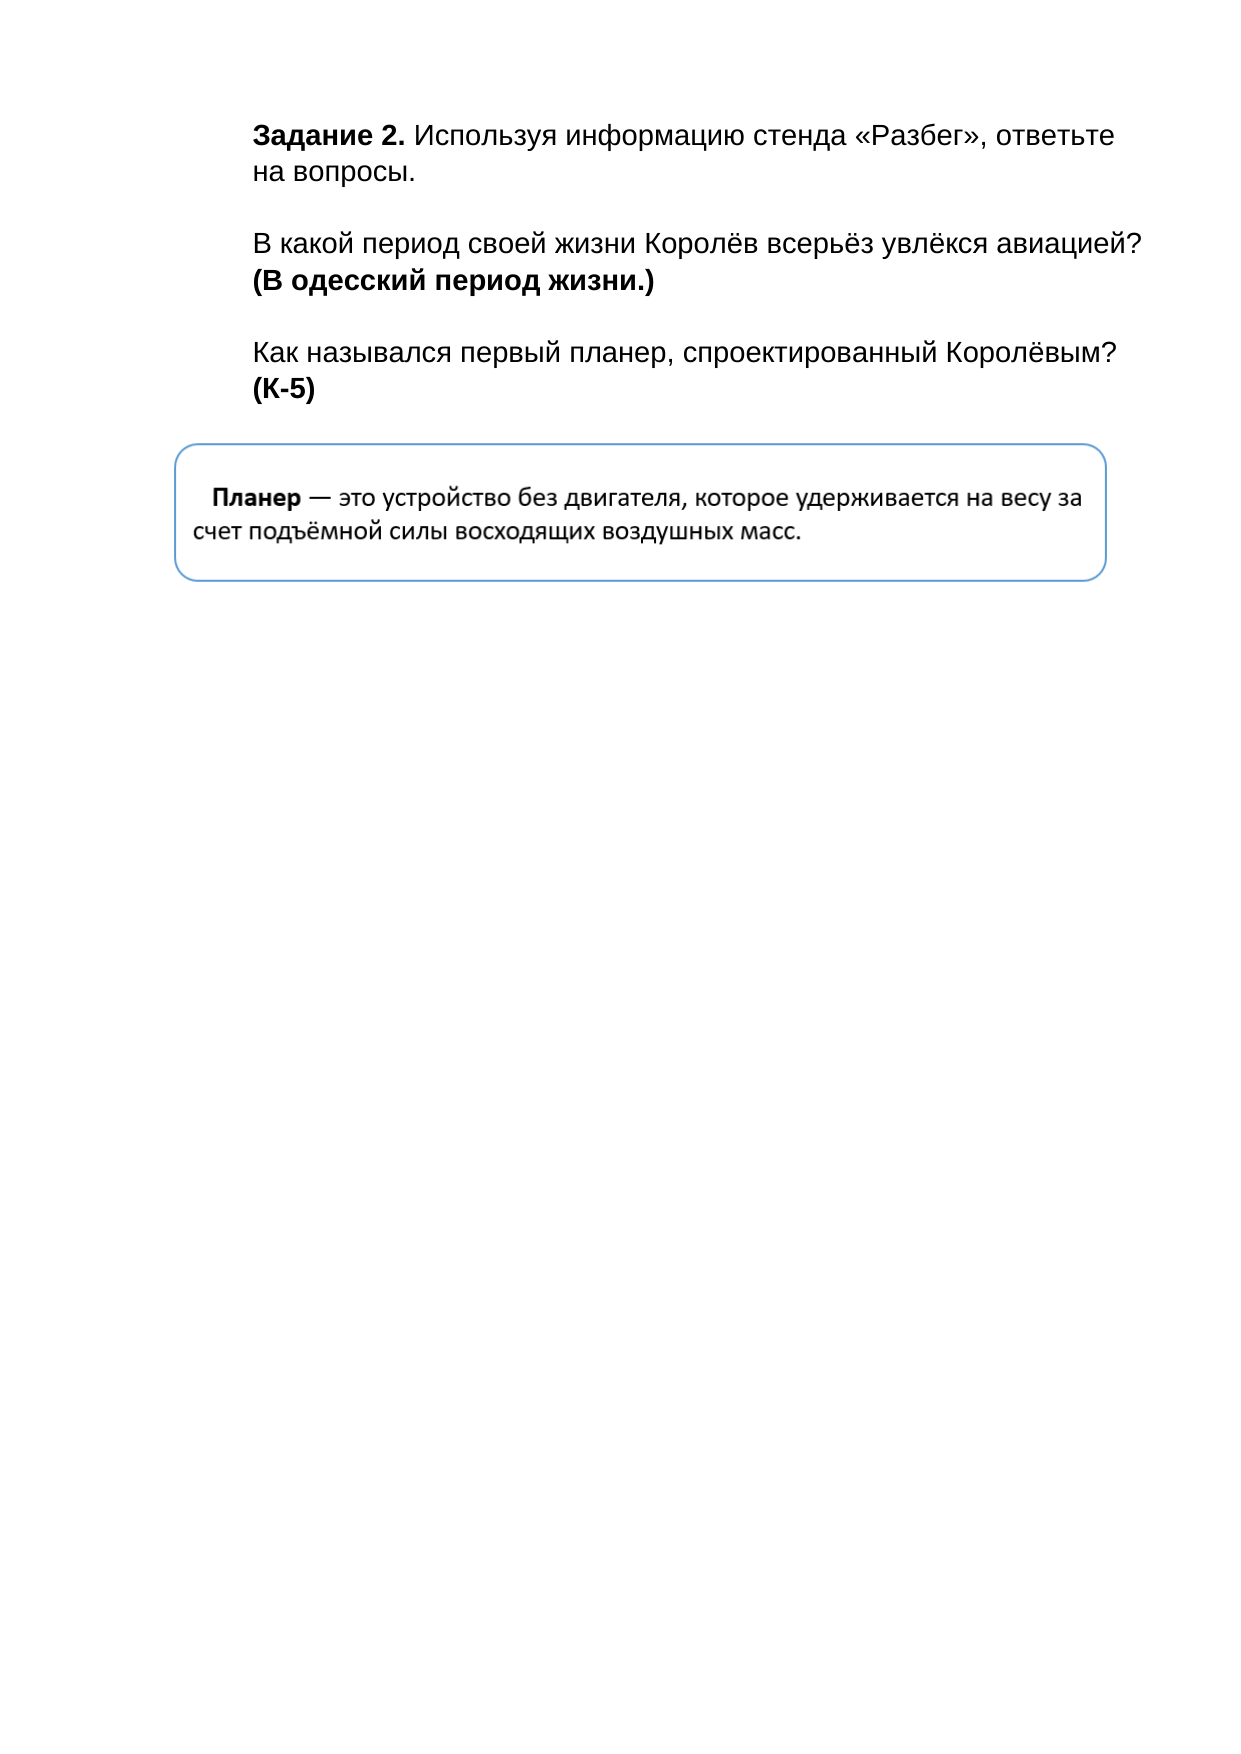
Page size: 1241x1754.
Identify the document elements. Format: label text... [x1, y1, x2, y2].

list В какой период своей жизни Королёв всерьёз увлёкся авиацией? (В одесский период жизни.) [252, 227, 1152, 296]
list Задание 2. Используя информацию стенда «Разбег», ответьте на вопросы. [252, 118, 1152, 188]
list Как назывался первый планер, спроектированный Королёвым? (К-5) [252, 335, 1152, 405]
picture [153, 423, 1122, 596]
